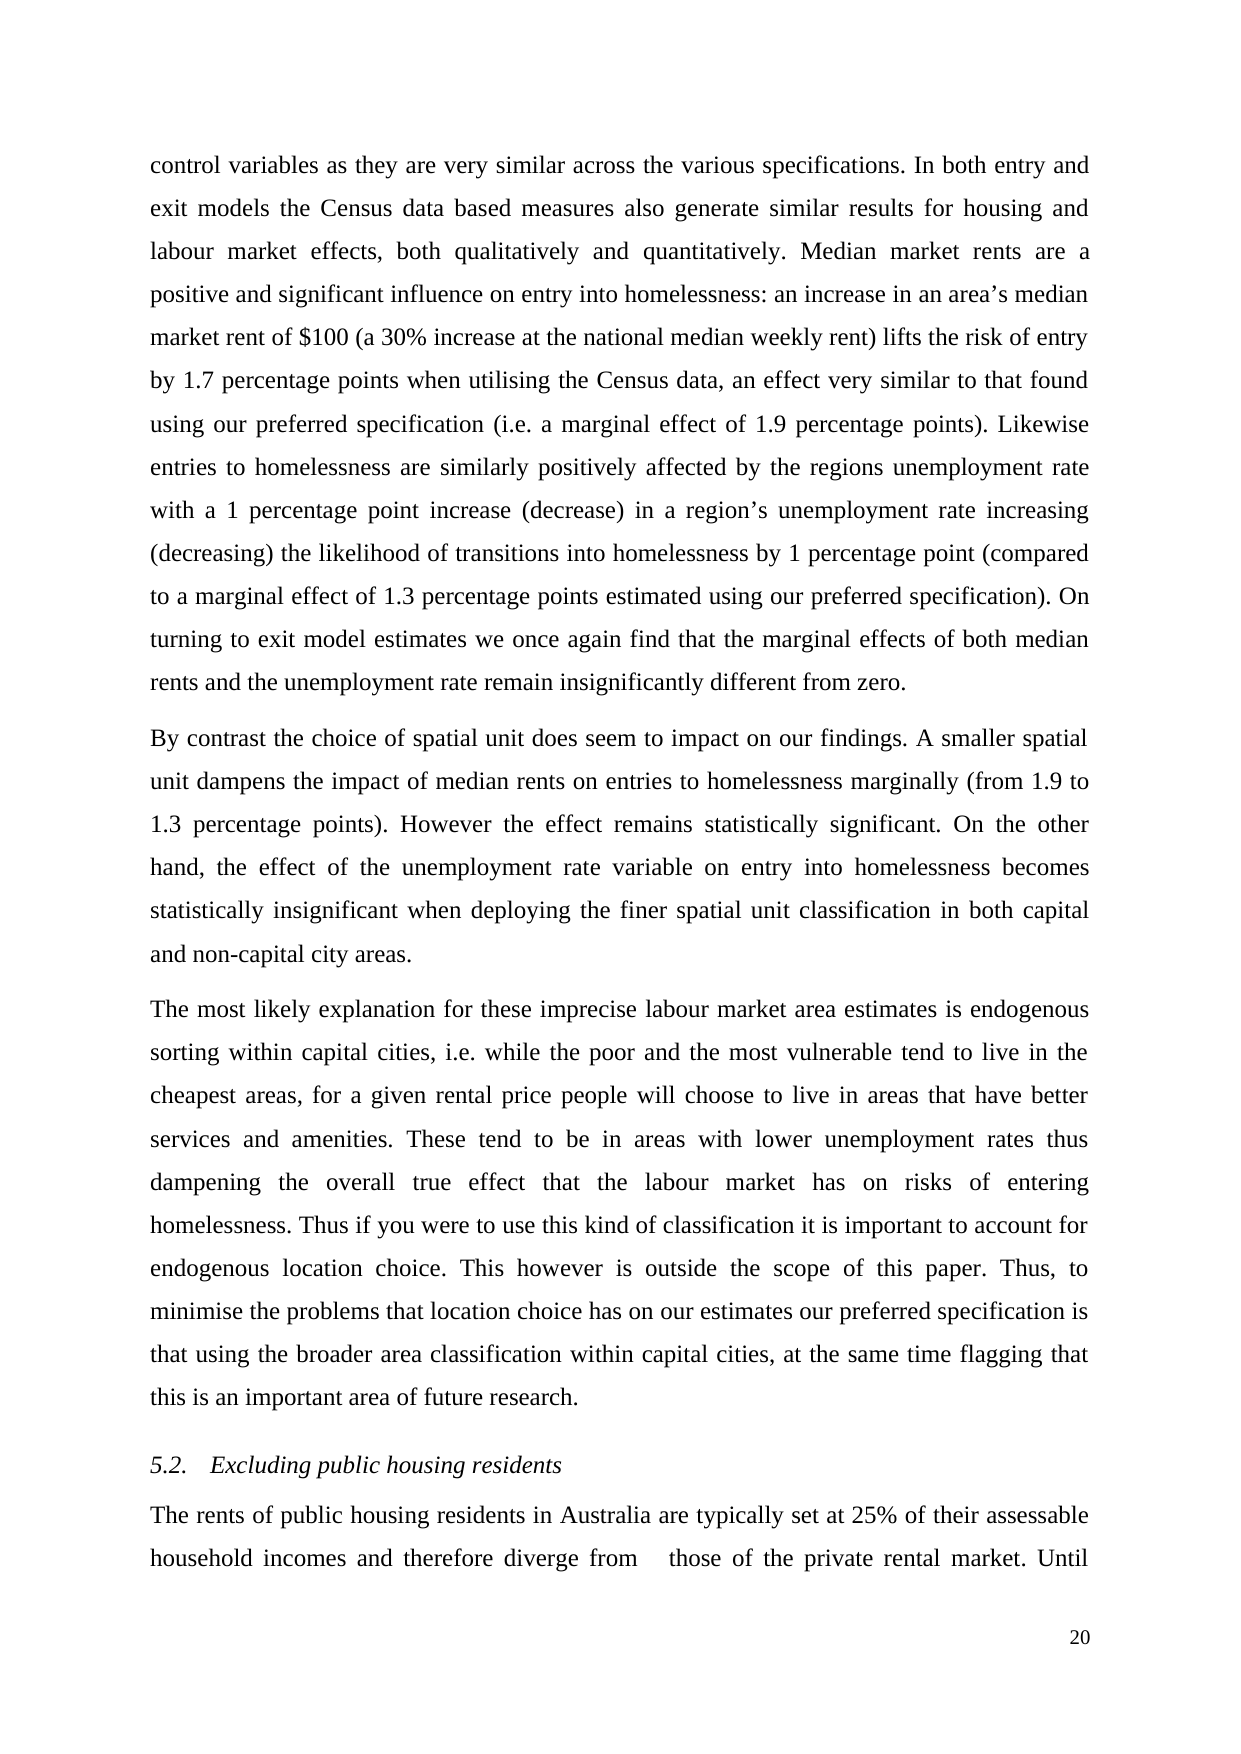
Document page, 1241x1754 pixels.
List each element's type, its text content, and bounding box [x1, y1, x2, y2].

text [150, 1500, 1090, 1572]
subtitle Excluding public housing residents [150, 1451, 1090, 1479]
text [150, 150, 1090, 696]
text By contrast the choice of spatial unit does seem to impact on our findings. A smaller spatial unit dampens the impact of median rents on entries to homelessness marginally (from 1.9 to 1.3 percentage points). However the effect remains statistically significant. On the other hand, the effect of the unemployment rate variable on entry into homelessness becomes statistically insignificant when deploying the finer spatial unit classification in both capital and non-capital city areas. [150, 723, 1090, 967]
text The most likely explanation for these imprecise labour market area estimates is endogenous sorting within capital cities, i.e. while the poor and the most vulnerable tend to live in the cheapest areas, for a given rental price people will choose to live in areas that have better services and amenities. These tend to be in areas with lower unemployment rates thus dampening the overall true effect that the labour market has on risks of entering homelessness. Thus if you were to use this kind of classification it is important to account for endogenous location choice. This however is outside the scope of this paper. Thus, to minimise the problems that location choice has on our estimates our preferred specification is that using the broader area classification within capital cities, at the same time flagging that this is an important area of future research. [150, 994, 1090, 1411]
